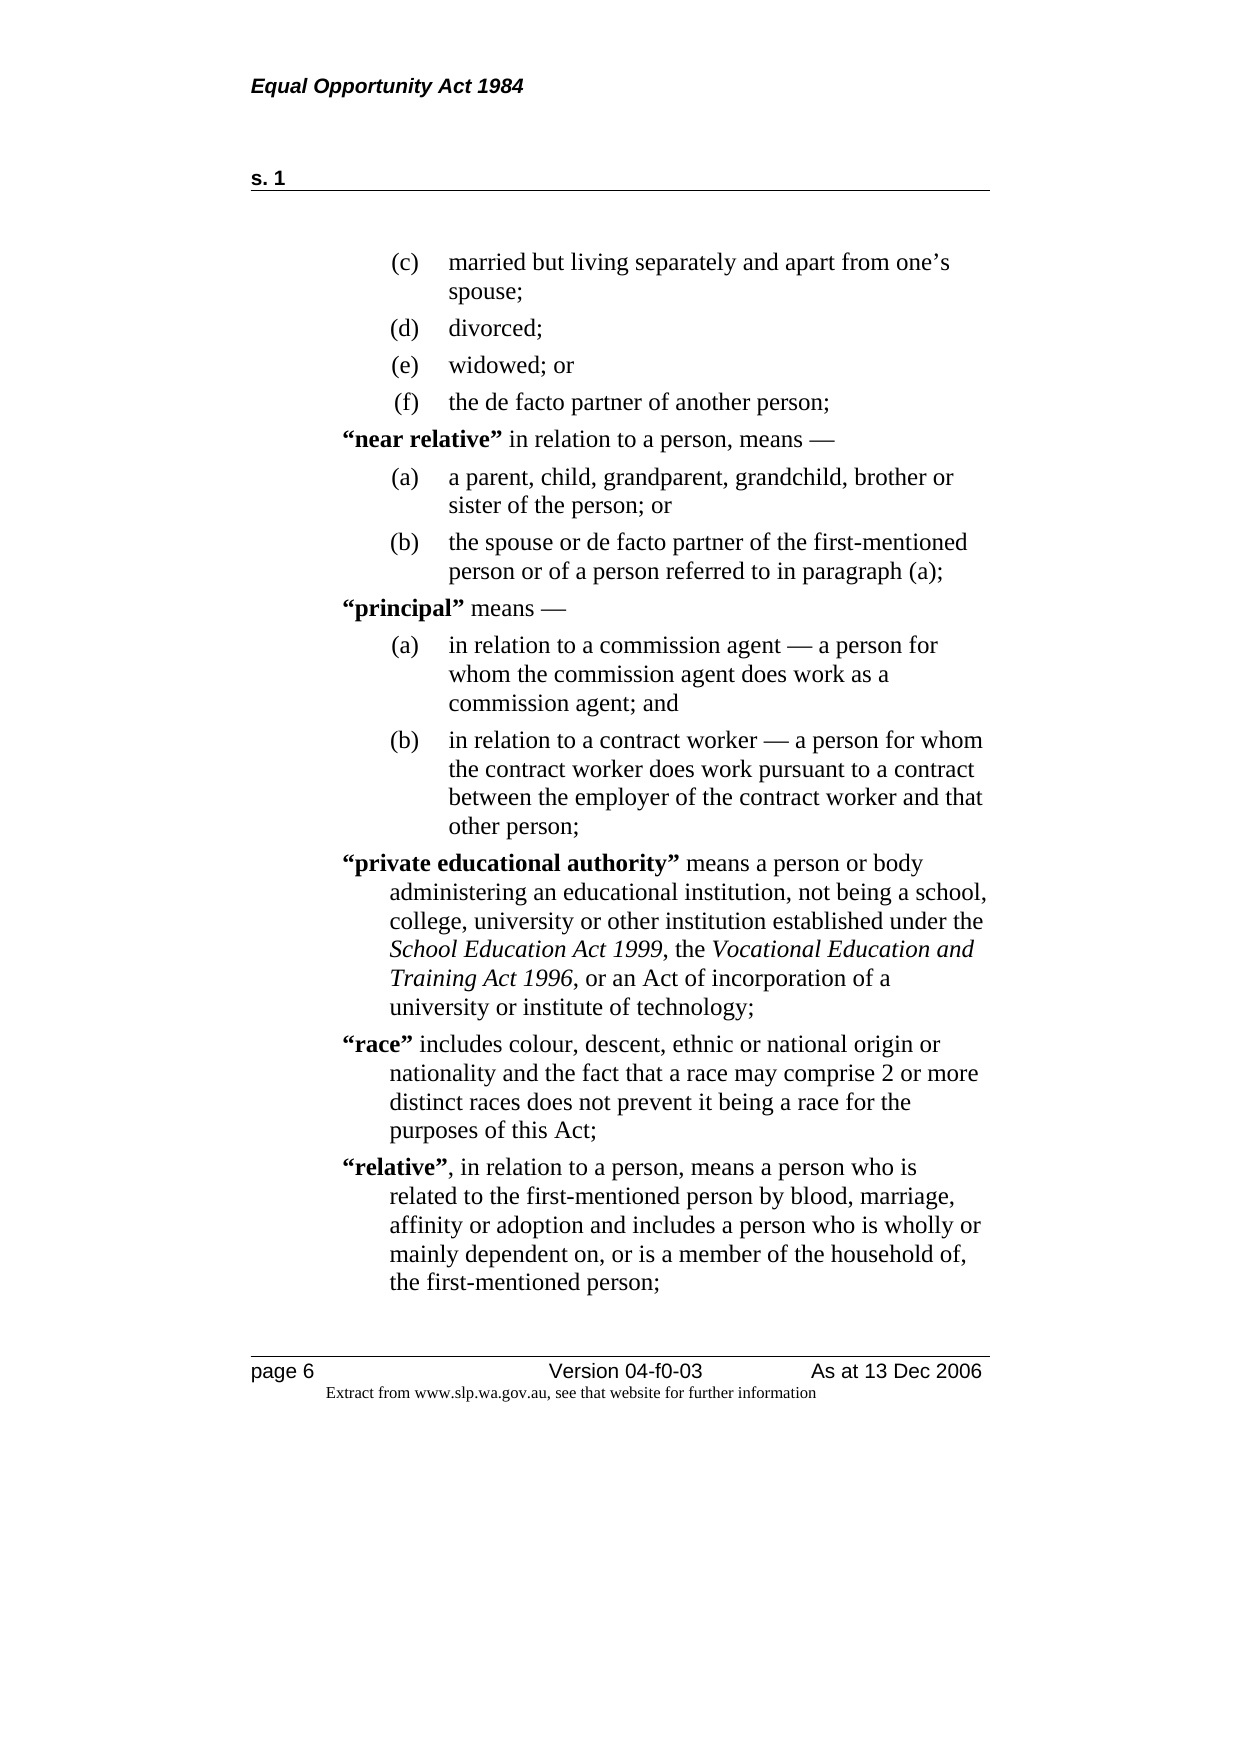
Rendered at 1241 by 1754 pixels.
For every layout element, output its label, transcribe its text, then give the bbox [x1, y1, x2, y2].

text (a) a parent, child, grandparent, grandchild, brother or sister of the person; or [251, 462, 990, 519]
text “race” includes colour, descent, ethnic or national origin or nationality and the fact that a race may comprise 2 or more distinct races does not prevent it being a race for the purposes of this Act; [251, 1029, 990, 1144]
text (c) married but living separately and apart from one’s spouse; [251, 247, 990, 305]
text (a) in relation to a commission agent — a person for whom the commission agent does work as a commission agent; and [251, 630, 990, 717]
text “near relative” in relation to a person, means — [251, 424, 990, 453]
text “principal” means — [251, 593, 990, 622]
text (f) the de facto partner of another person; [251, 387, 990, 416]
text “relative”, in relation to a person, means a person who is related to the first-mentioned person by blood, marriage, affinity or adoption and includes a person who is wholly or mainly dependent on, or is a member of the household of, the first-mentioned person; [251, 1152, 990, 1296]
text (e) widowed; or [251, 350, 990, 379]
text “private educational authority” means a person or body administering an educational institution, not being a school, college, university or other institution established under the School Education Act 1999, the Vocational Education and Training Act 1996, or an Act of incorporation of a university or institute of technology; [251, 848, 990, 1021]
text (b) the spouse or de facto partner of the first-mentioned person or of a person referred to in paragraph (a); [251, 527, 990, 585]
text (d) divorced; [251, 313, 990, 342]
text (b) in relation to a contract worker — a person for whom the contract worker does work pursuant to a contract between the employer of the contract worker and that other person; [251, 725, 990, 840]
